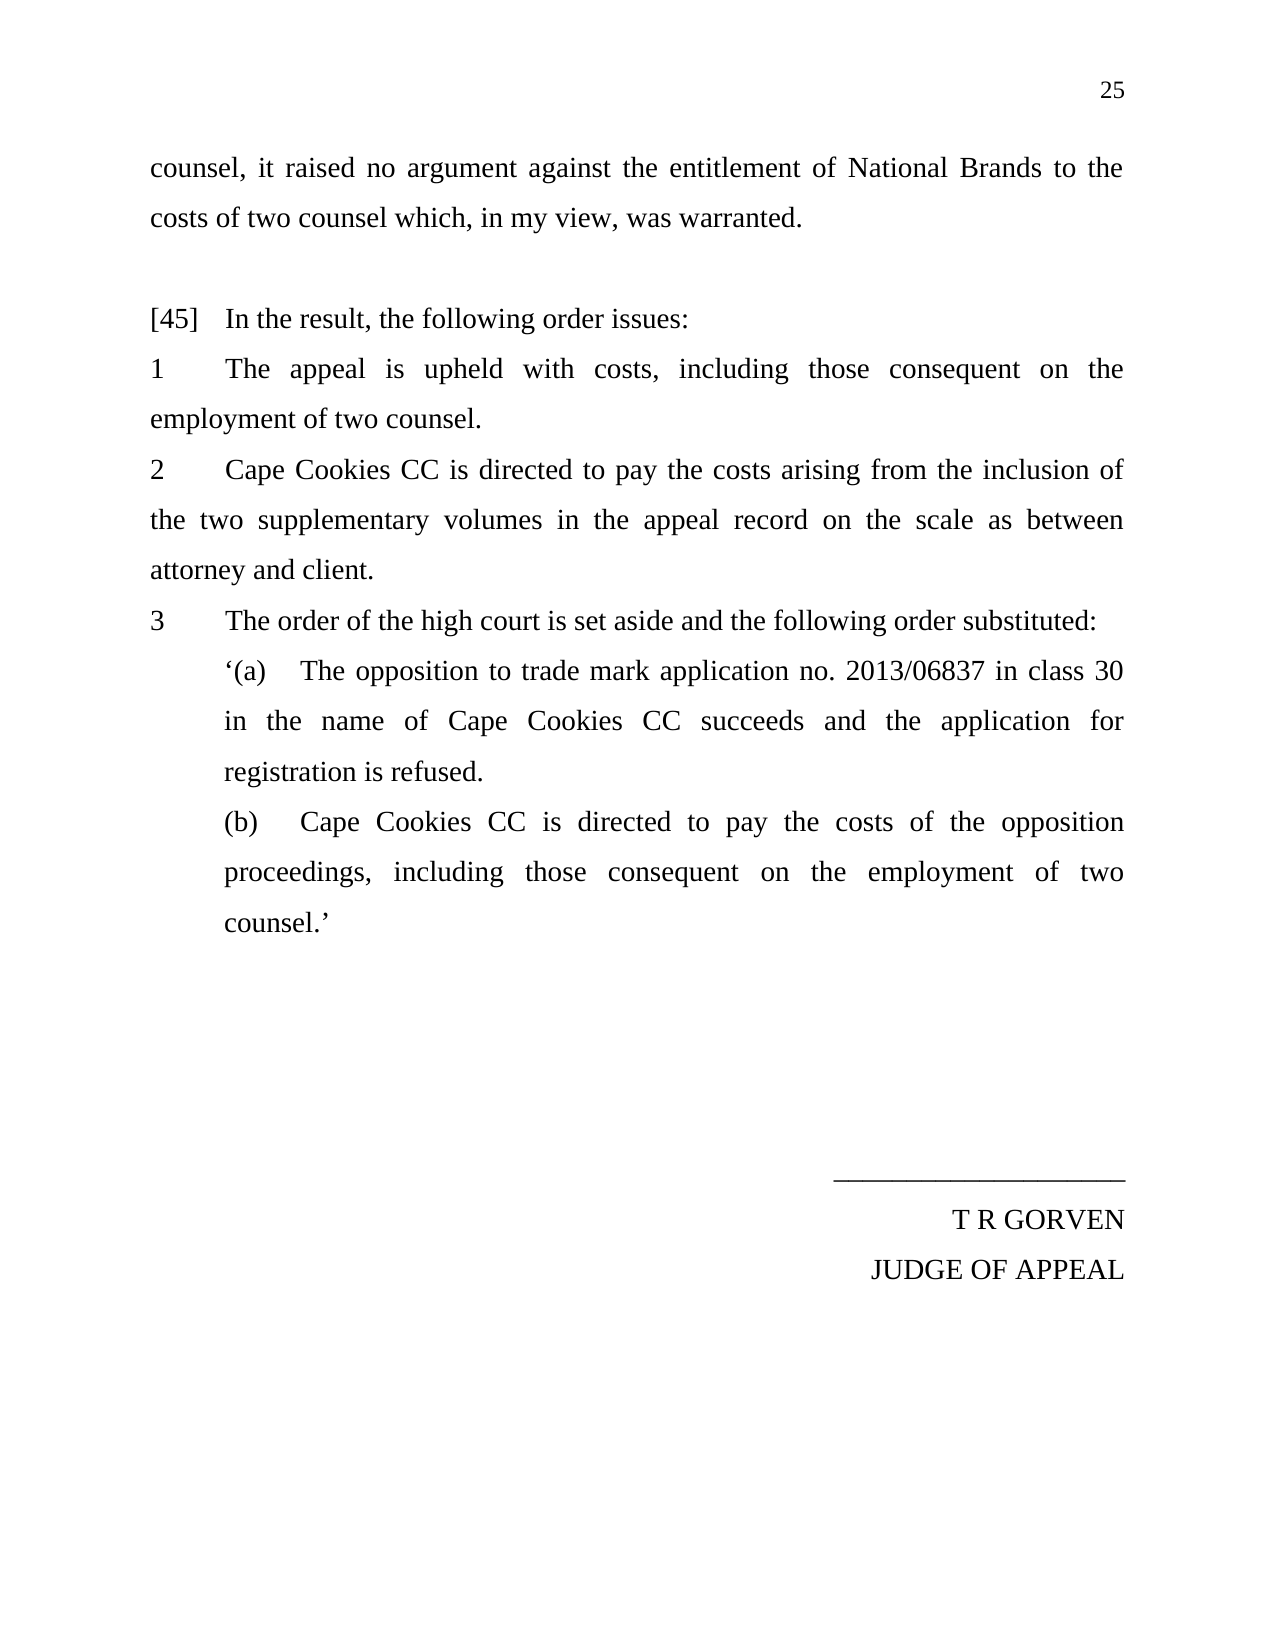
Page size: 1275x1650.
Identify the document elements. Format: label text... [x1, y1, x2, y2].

list 1 The appeal is upheld with costs, including those consequent on the employment of two counsel. [150, 351, 1125, 435]
list 2 Cape Cookies CC is directed to pay the costs arising from the inclusion of the two supplementary volumes in the appeal record on the scale as between attorney and client. [150, 452, 1125, 586]
text JUDGE OF APPEAL [150, 1252, 1125, 1286]
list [150, 150, 1125, 234]
list In the result, the following order issues: [150, 301, 1125, 334]
text ____________________ [150, 1151, 1125, 1185]
list ‘(a) The opposition to trade mark application no. 2013/06837 in class 30 in the name of Cape Cookies CC succeeds and the application for registration is refused. [224, 653, 1125, 787]
list (b) Cape Cookies CC is directed to pay the costs of the opposition proceedings, including those consequent on the employment of two counsel.’ [224, 804, 1125, 938]
text T R GORVEN [150, 1202, 1125, 1235]
list 3 The order of the high court is set aside and the following order substituted: [150, 603, 1125, 636]
